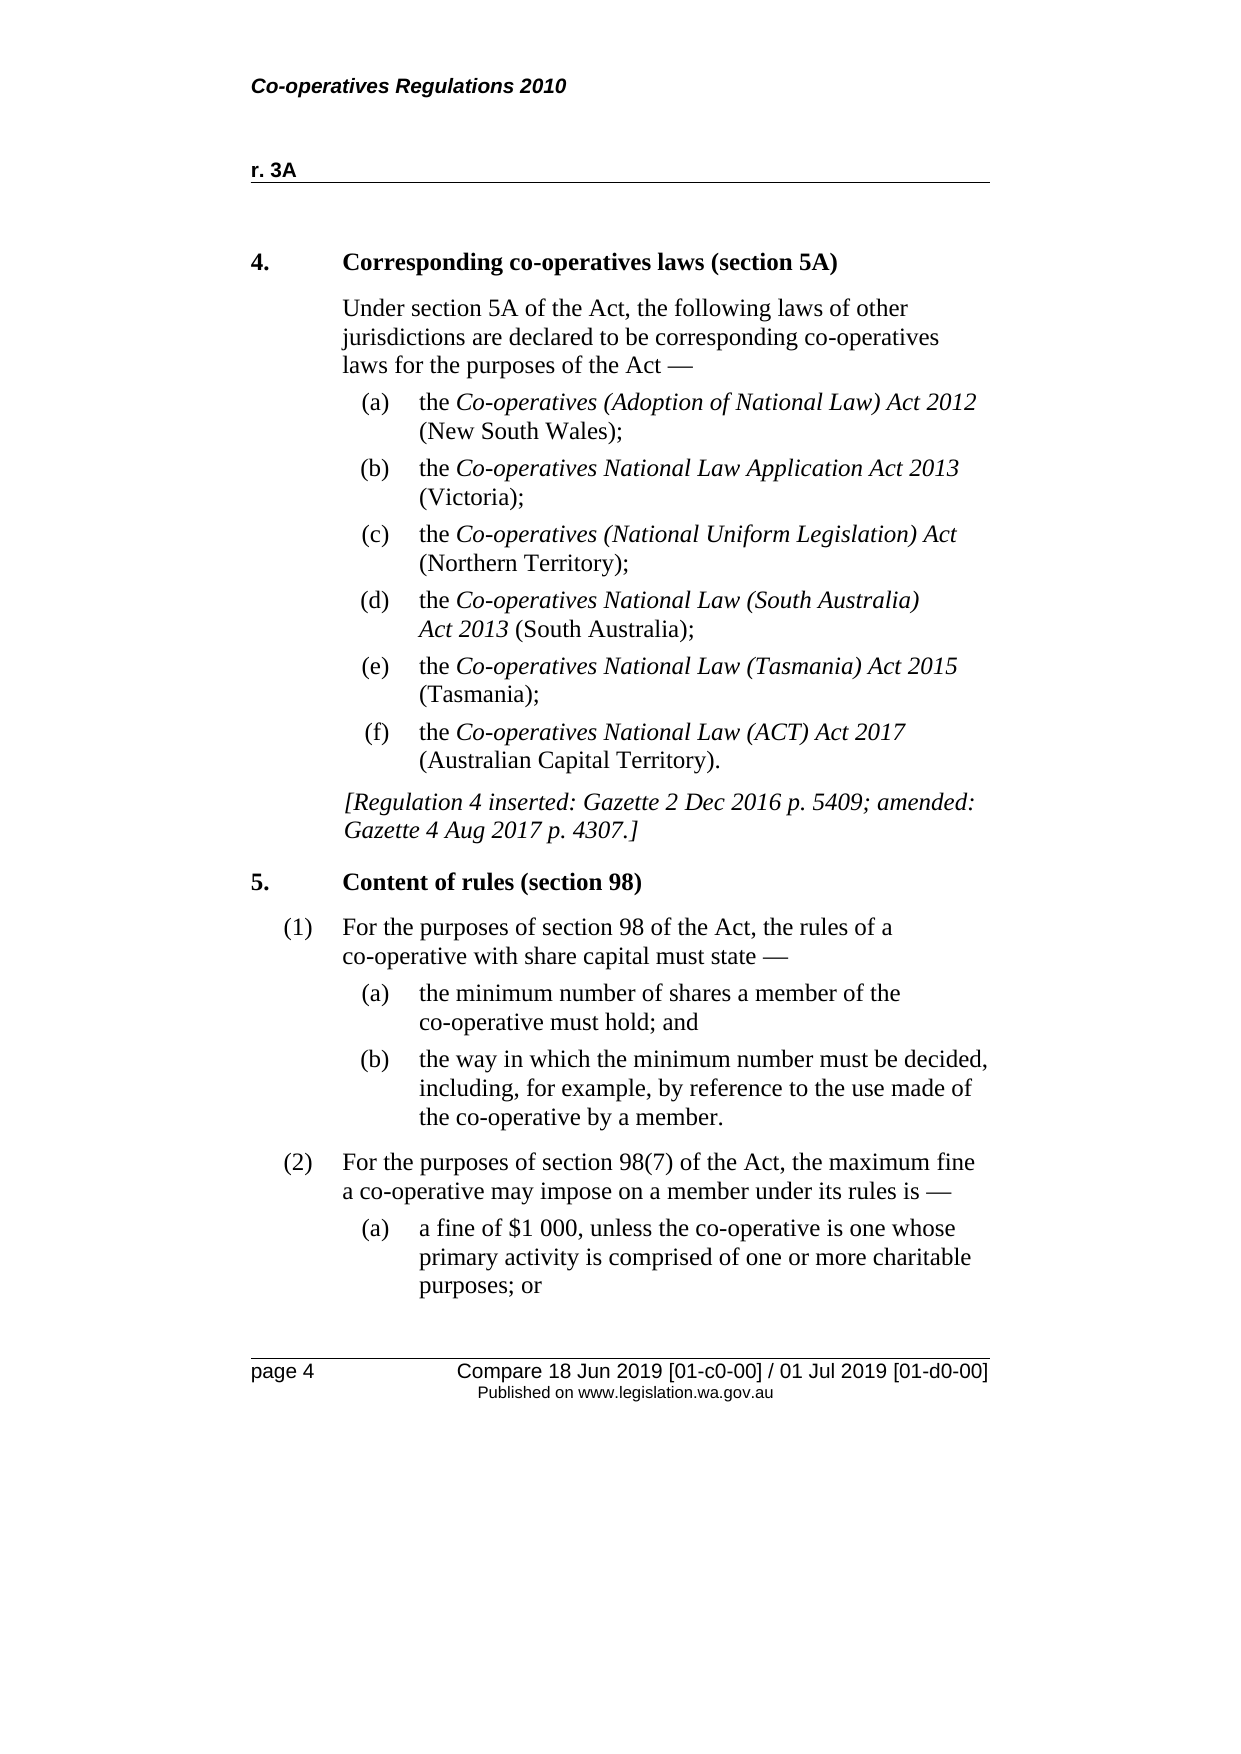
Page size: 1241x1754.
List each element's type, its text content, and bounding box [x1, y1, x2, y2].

text (a) the Co-operatives (Adoption of National Law) Act 2012 (New South Wales); [251, 387, 990, 445]
text (e) the Co-operatives National Law (Tasmania) Act 2015 (Tasmania); [251, 651, 990, 708]
text (f) the Co-operatives National Law (ACT) Act 2017 (Australian Capital Territory). [251, 717, 990, 774]
text (a) the minimum number of shares a member of the co-operative must hold; and [251, 978, 990, 1036]
text Under section 5A of the Act, the following laws of other jurisdictions are declared to be corresponding co-operatives laws for the purposes of the Act — [251, 293, 990, 379]
text (2) For the purposes of section 98(7) of the Act, the maximum fine a co-operative may impose on a member under its rules is — [251, 1147, 990, 1204]
text (a) a fine of $1 000, unless the co-operative is one whose primary activity is comprised of one or more charitable purposes; or [251, 1213, 990, 1299]
text [Regulation 4 inserted: Gazette 2 Dec 2016 p. 5409; amended: Gazette 4 Aug 2017 p. 4307.] [251, 787, 990, 844]
text (b) the way in which the minimum number must be decided, including, for example, by reference to the use made of the co-operative by a member. [251, 1044, 990, 1130]
text (d) the Co-operatives National Law (South Australia) Act 2013 (South Australia); [251, 585, 990, 642]
subtitle 5. Content of rules (section 98) [251, 867, 990, 896]
subtitle 4. Corresponding co-operatives laws (section 5A) [251, 247, 990, 276]
text (c) the Co-operatives (National Uniform Legislation) Act (Northern Territory); [251, 519, 990, 577]
text (b) the Co-operatives National Law Application Act 2013 (Victoria); [251, 453, 990, 511]
text (1) For the purposes of section 98 of the Act, the rules of a co-operative with share capital must state — [251, 912, 990, 970]
